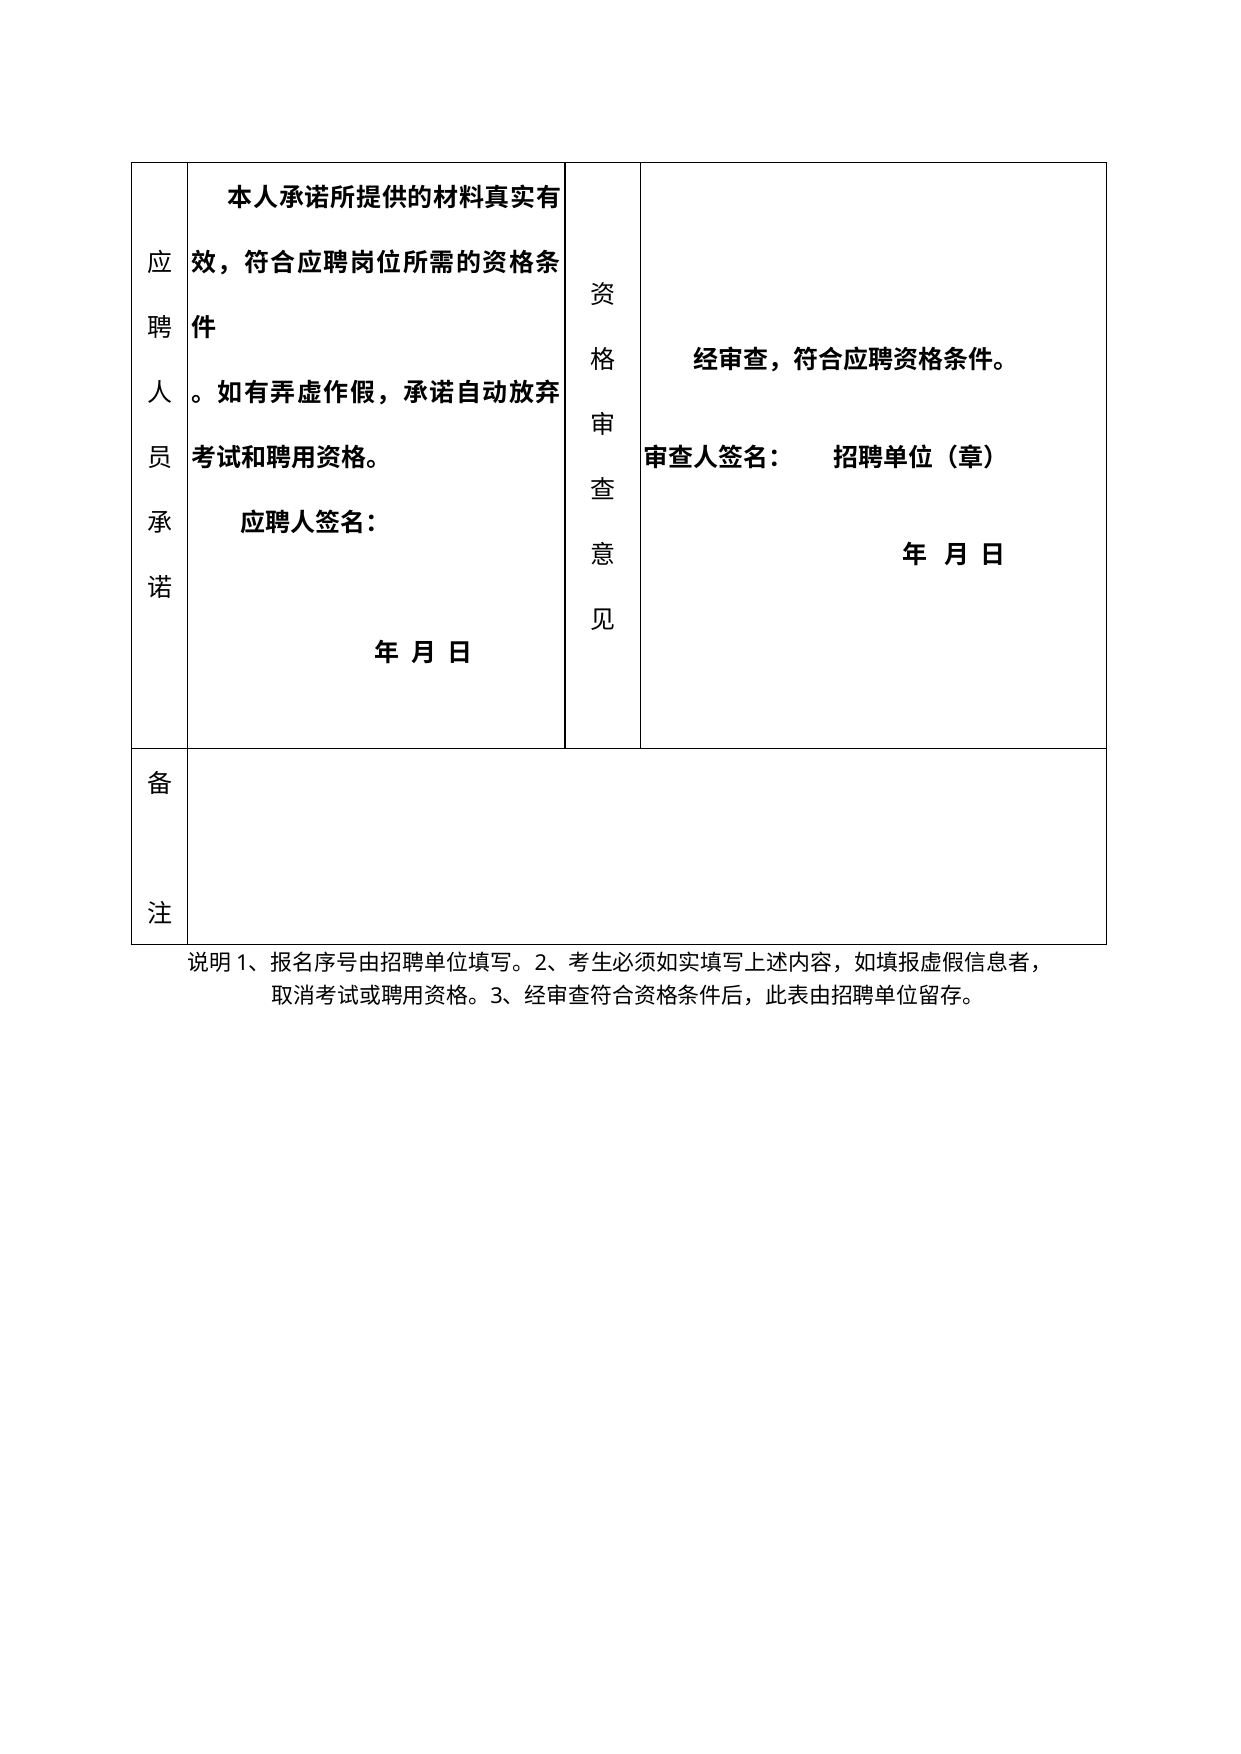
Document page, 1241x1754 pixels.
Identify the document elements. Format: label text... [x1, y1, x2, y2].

text 说明1、报名序号由招聘单位填写。2、考生必须如实填写上述内容，如填报虚假信息者，取消考试或聘用资格。3、经审查符合资格条件后，此表由招聘单位留存。 [187, 945, 1053, 1010]
table_cell 经审查，符合应聘资格条件。 审查人签名： 招聘单位（章） 年 月 日 [641, 163, 1106, 748]
table_cell 备 注 [132, 749, 187, 944]
table_cell 资 格 审 查 意 见 [566, 163, 640, 748]
table_cell 本人承诺所提供的材料真实有效，符合应聘岗位所需的资格条件 。如有弄虚作假，承诺自动放弃考试和聘用资格。 应聘人签名： 年 月 日 [188, 163, 564, 748]
table_cell 应 聘 人 员 承 诺 [132, 163, 187, 748]
table_cell [188, 749, 1106, 944]
